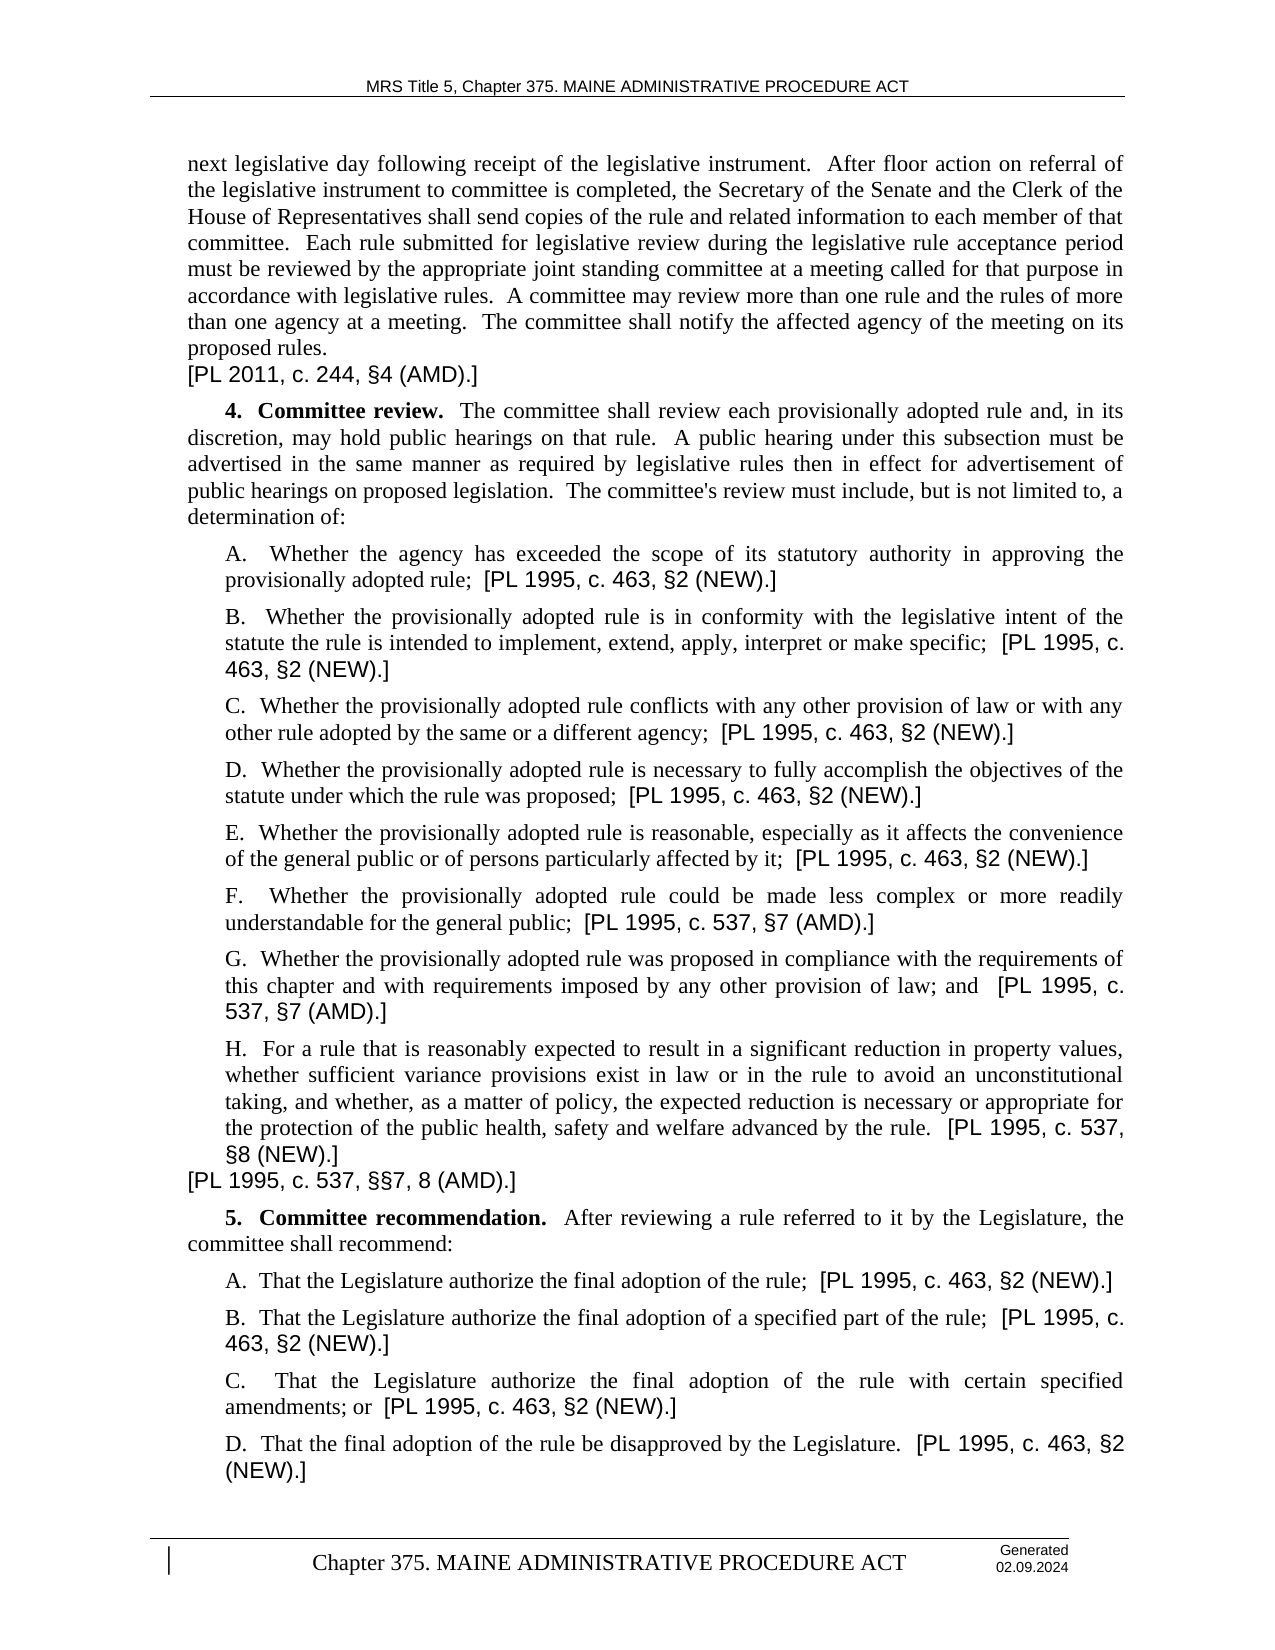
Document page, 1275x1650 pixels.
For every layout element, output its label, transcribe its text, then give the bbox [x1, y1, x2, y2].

text 4. Committee review. The committee shall review each provisionally adopted rule and, in its discretion, may hold public hearings on that rule. A public hearing under this subsection must be advertised in the same manner as required by legislative rules then in effect for advertisement of public hearings on proposed legislation. The committee's review must include, but is not limited to, a determination of: [187, 398, 1125, 529]
text B. Whether the provisionally adopted rule is in conformity with the legislative intent of the statute the rule is intended to implement, extend, apply, interpret or make specific; [PL 1995, c. 463, §2 (NEW).] [225, 603, 1125, 682]
text D. Whether the provisionally adopted rule is necessary to fully accomplish the objectives of the statute under which the rule was proposed; [PL 1995, c. 463, §2 (NEW).] [225, 756, 1125, 809]
text [PL 1995, c. 537, §§7, 8 (AMD).] [187, 1167, 1125, 1193]
text H. For a rule that is reasonably expected to result in a significant reduction in property values, whether sufficient variance provisions exist in law or in the rule to avoid an unconstitutional taking, and whether, as a matter of policy, the expected reduction is necessary or appropriate for the protection of the public health, safety and welfare advanced by the rule. [PL 1995, c. 537, §8 (NEW).] [225, 1035, 1125, 1167]
text B. That the Legislature authorize the final adoption of a specified part of the rule; [PL 1995, c. 463, §2 (NEW).] [225, 1304, 1125, 1357]
text E. Whether the provisionally adopted rule is reasonable, especially as it affects the convenience of the general public or of persons particularly affected by it; [PL 1995, c. 463, §2 (NEW).] [225, 819, 1125, 872]
text F. Whether the provisionally adopted rule could be made less complex or more readily understandable for the general public; [PL 1995, c. 537, §7 (AMD).] [225, 882, 1125, 935]
text [PL 2011, c. 244, §4 (AMD).] [187, 361, 1125, 387]
text C. Whether the provisionally adopted rule conflicts with any other provision of law or with any other rule adopted by the same or a different agency; [PL 1995, c. 463, §2 (NEW).] [225, 693, 1125, 745]
text A. That the Legislature authorize the final adoption of the rule; [PL 1995, c. 463, §2 (NEW).] [225, 1267, 1125, 1293]
text D. That the final adoption of the rule be disapproved by the Legislature. [PL 1995, c. 463, §2 (NEW).] [225, 1430, 1125, 1483]
text G. Whether the provisionally adopted rule was proposed in compliance with the requirements of this chapter and with requirements imposed by any other provision of law; and [PL 1995, c. 537, §7 (AMD).] [225, 946, 1125, 1025]
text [187, 150, 1125, 361]
text A. Whether the agency has exceeded the scope of its statutory authority in approving the provisionally adopted rule; [PL 1995, c. 463, §2 (NEW).] [225, 540, 1125, 593]
text C. That the Legislature authorize the final adoption of the rule with certain specified amendments; or [PL 1995, c. 463, §2 (NEW).] [225, 1367, 1125, 1420]
text 5. Committee recommendation. After reviewing a rule referred to it by the Legislature, the committee shall recommend: [187, 1204, 1125, 1256]
